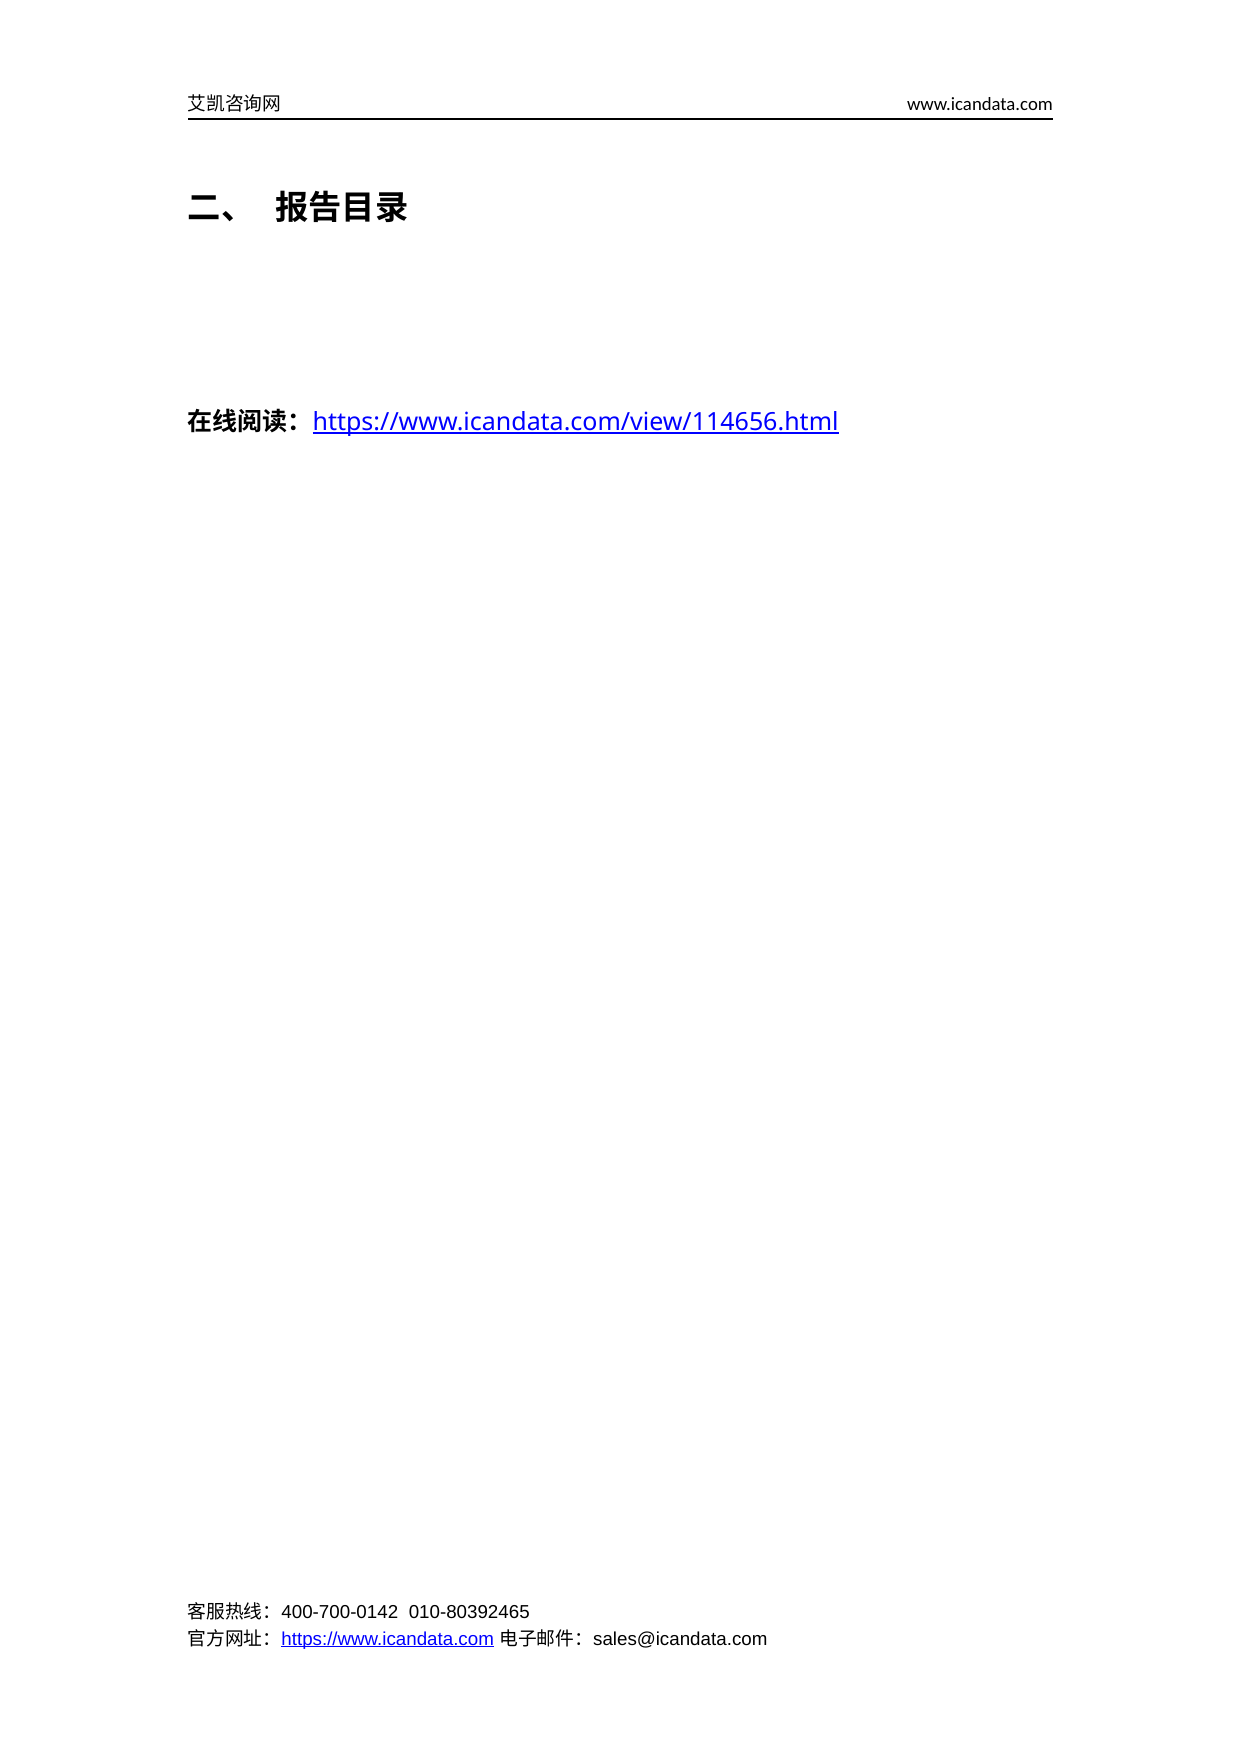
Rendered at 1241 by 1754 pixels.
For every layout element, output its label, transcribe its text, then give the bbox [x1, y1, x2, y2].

text 在线阅读：https://www.icandata.com/view/114656.html [187, 387, 1053, 452]
subtitle 报告目录 [187, 172, 1053, 237]
